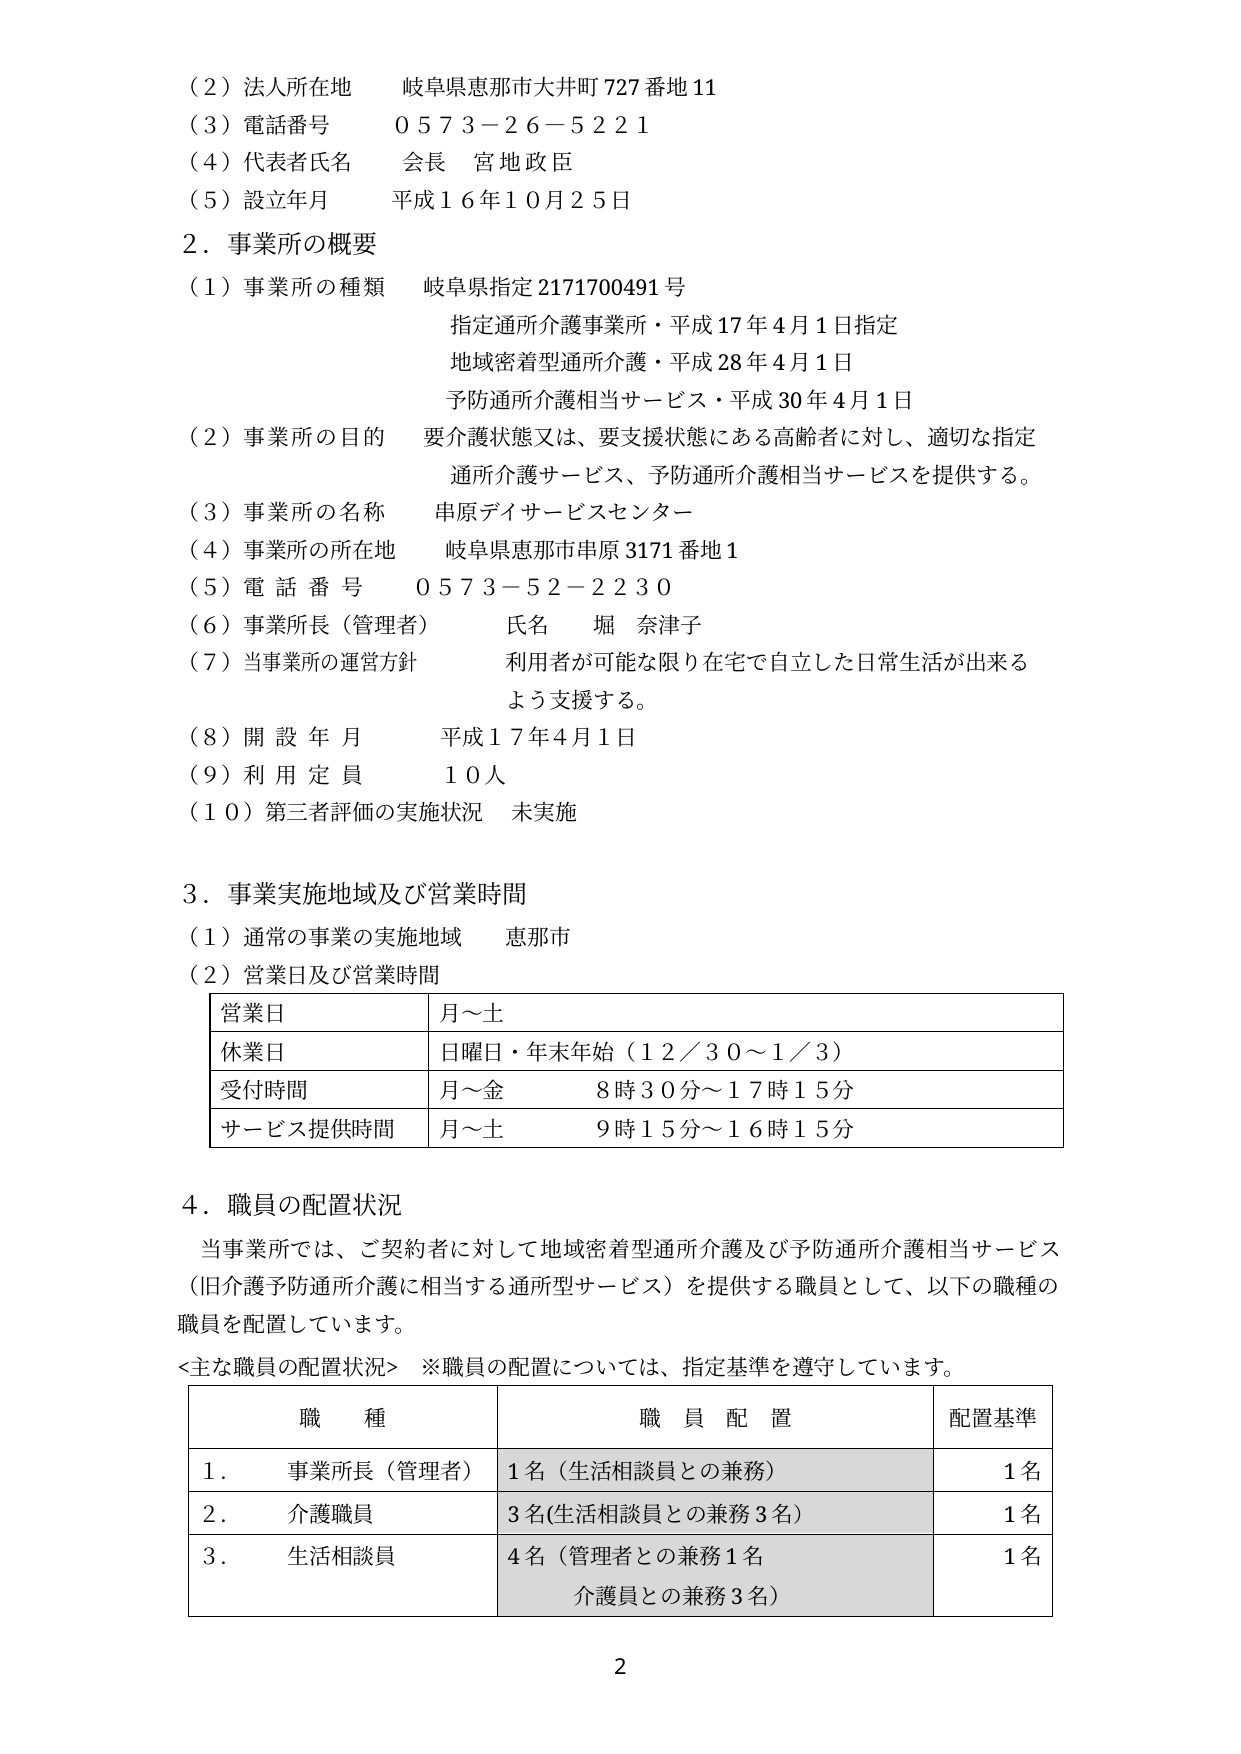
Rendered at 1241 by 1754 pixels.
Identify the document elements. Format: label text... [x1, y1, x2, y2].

table_cell 月～金 ８時３０分～１７時１５分 [429, 1071, 1063, 1108]
text （３）電話番号 ０５７３－２６―５２２１ [177, 105, 1063, 142]
text （９）利用定員 １０人 [177, 755, 1063, 792]
table_cell 1名 [934, 1492, 1052, 1533]
table_header 職 員 配 置 [498, 1386, 933, 1448]
text （５）電話番号 ０５７３－５２－２２３０ [177, 567, 1063, 605]
text よう支援する。 [483, 680, 1063, 717]
table_cell 休業日 [211, 1032, 428, 1069]
text （７）当事業所の運営方針 利用者が可能な限り在宅で自立した日常生活が出来る [177, 642, 1063, 680]
text （１０）第三者評価の実施状況 未実施 [177, 792, 1063, 830]
text （４）事業所の所在地 串原3171番地1 [177, 530, 1063, 567]
text （２）事業所の目的 要介護状態又は、要支援状態にある高齢者に対し、適切な指定 [177, 417, 1063, 455]
text 当事業所では、ご契約者に対して地域密着型通所介護及び予防通所介護相当サービス（旧介護予防通所介護に相当する通所型サービス）を提供する職員として、以下の職種の職員を配置しています。 [177, 1229, 1063, 1341]
table_header 月～土 [429, 994, 1063, 1031]
table_cell 月～土 ９時１５分～１６時１５分 [429, 1109, 1063, 1147]
text 通所介護サービス、予防通所介護相当サービスを提供する。 [177, 455, 1063, 492]
table_header 営業日 [211, 994, 428, 1031]
text （２）法人所在地 岐阜県恵那市大井町727番地11 [177, 67, 1063, 105]
table_cell 3名(生活相談員との兼務3名） [498, 1492, 933, 1533]
subtitle ３．事業実施地域及び営業時間 [177, 874, 1063, 911]
text （４）代表者氏名 会長 宮地政臣 [177, 142, 1063, 180]
table_cell 受付時間 [211, 1071, 428, 1108]
text （２）営業日及び営業時間 [177, 955, 1063, 992]
text 指定通所介護事業所・平成17年4月1日指定 [177, 305, 1063, 342]
table_cell 生活相談員 [189, 1535, 497, 1616]
text <主な職員の配置状況> ※職員の配置については、指定基準を遵守しています。 [177, 1348, 1063, 1385]
text 予防通所介護相当サービス・平成30年4月1日 [177, 380, 1063, 417]
text （１）通常の事業の実施地域 恵那市 [177, 917, 1063, 955]
text 地域密着型通所介護・平成28年4月1日 [177, 342, 1063, 380]
table_cell サービス提供時間 [211, 1109, 428, 1147]
table_cell 1名（生活相談員との兼務） [498, 1449, 933, 1491]
table_cell 1名 [934, 1535, 1052, 1616]
text （８）開設年月 平成１７年４月１日 [177, 717, 1063, 755]
text （１）事業所の種類 岐阜県指定2171700491号 [177, 267, 1063, 305]
table_cell 介護職員 [189, 1492, 497, 1533]
table_header 職 種 [189, 1386, 497, 1448]
table_cell 日曜日・年末年始（１２／３０～１／３） [429, 1032, 1063, 1069]
table_cell 1名 [934, 1449, 1052, 1491]
table_cell 4名（管理者との兼務1名 介護員との兼務3名） [498, 1535, 933, 1616]
subtitle ４．職員の配置状況 [177, 1185, 1063, 1223]
table_header 配置基準 [934, 1386, 1052, 1448]
table_cell 事業所長（管理者） [189, 1449, 497, 1491]
text （５）設立年月 平成１６年１０月２５日 [177, 180, 1063, 217]
text （６）事業所長（管理者） 氏名 堀 奈津子 [177, 605, 1063, 642]
text （３）事業所の名称 串原デイサービスセンター [177, 492, 1063, 530]
subtitle ２．事業所の概要 [177, 224, 1063, 261]
